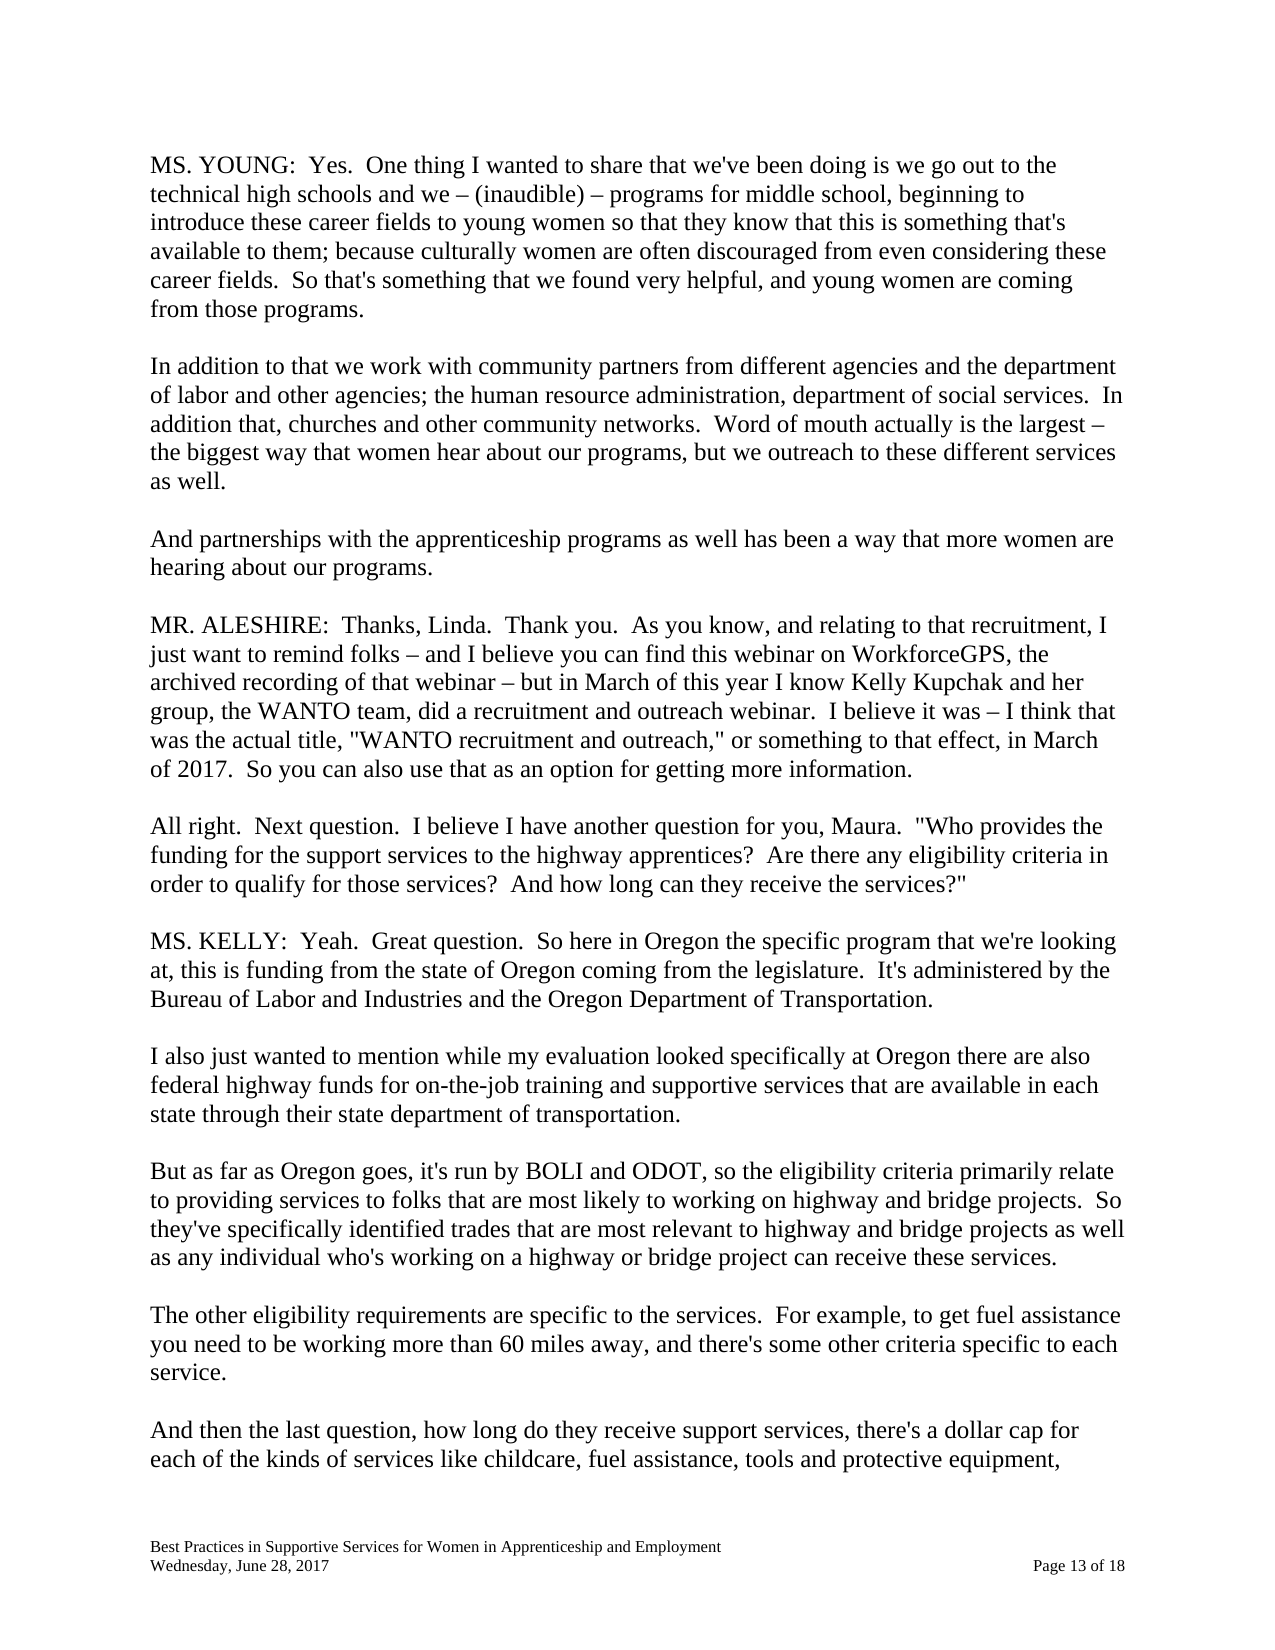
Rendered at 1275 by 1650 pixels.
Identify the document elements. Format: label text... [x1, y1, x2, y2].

text In addition to that we work with community partners from different agencies and the department of labor and other agencies; the human resource administration, department of social services. In addition that, churches and other community networks. Word of mouth actually is the largest – the biggest way that women hear about our programs, but we outreach to these different services as well. [150, 351, 1125, 495]
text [150, 1415, 1125, 1472]
text The other eligibility requirements are specific to the services. For example, to get fuel assistance you need to be working more than 60 miles away, and there's some other criteria specific to each service. [150, 1300, 1125, 1386]
text I also just wanted to mention while my evaluation looked specifically at Oregon there are also federal highway funds for on-the-job training and supportive services that are available in each state through their state department of transportation. [150, 1041, 1125, 1127]
text But as far as Oregon goes, it's run by BOLI and ODOT, so the eligibility criteria primarily relate to providing services to folks that are most likely to working on highway and bridge projects. So they've specifically identified trades that are most relevant to highway and bridge projects as well as any individual who's working on a highway or bridge project can receive these services. [150, 1156, 1125, 1271]
text And partnerships with the apprenticeship programs as well has been a way that more women are hearing about our programs. [150, 524, 1125, 581]
text All right. Next question. I believe I have another question for you, Maura. "Who provides the funding for the support services to the highway apprentices? Are there any eligibility criteria in order to qualify for those services? And how long can they receive the services?" [150, 811, 1125, 897]
text MR. ALESHIRE: Thanks, Linda. Thank you. As you know, and relating to that recruitment, I just want to remind folks – and I believe you can find this webinar on WorkforceGPS, the archived recording of that webinar – but in March of this year I know Kelly Kupchak and her group, the WANTO team, did a recruitment and outreach webinar. I believe it was – I think that was the actual title, "WANTO recruitment and outreach," or something to that effect, in March of 2017. So you can also use that as an option for getting more information. [150, 610, 1125, 782]
text MS. YOUNG: Yes. One thing I wanted to share that we've been doing is we go out to the technical high schools and we – (inaudible) – programs for middle school, beginning to introduce these career fields to young women so that they know that this is something that's available to them; because culturally women are often discouraged from even considering these career fields. So that's something that we found very helpful, and young women are coming from those programs. [150, 150, 1125, 322]
text MS. KELLY: Yeah. Great question. So here in Oregon the specific program that we're looking at, this is funding from the state of Oregon coming from the legislature. It's administered by the Bureau of Labor and Industries and the Oregon Department of Transportation. [150, 926, 1125, 1012]
